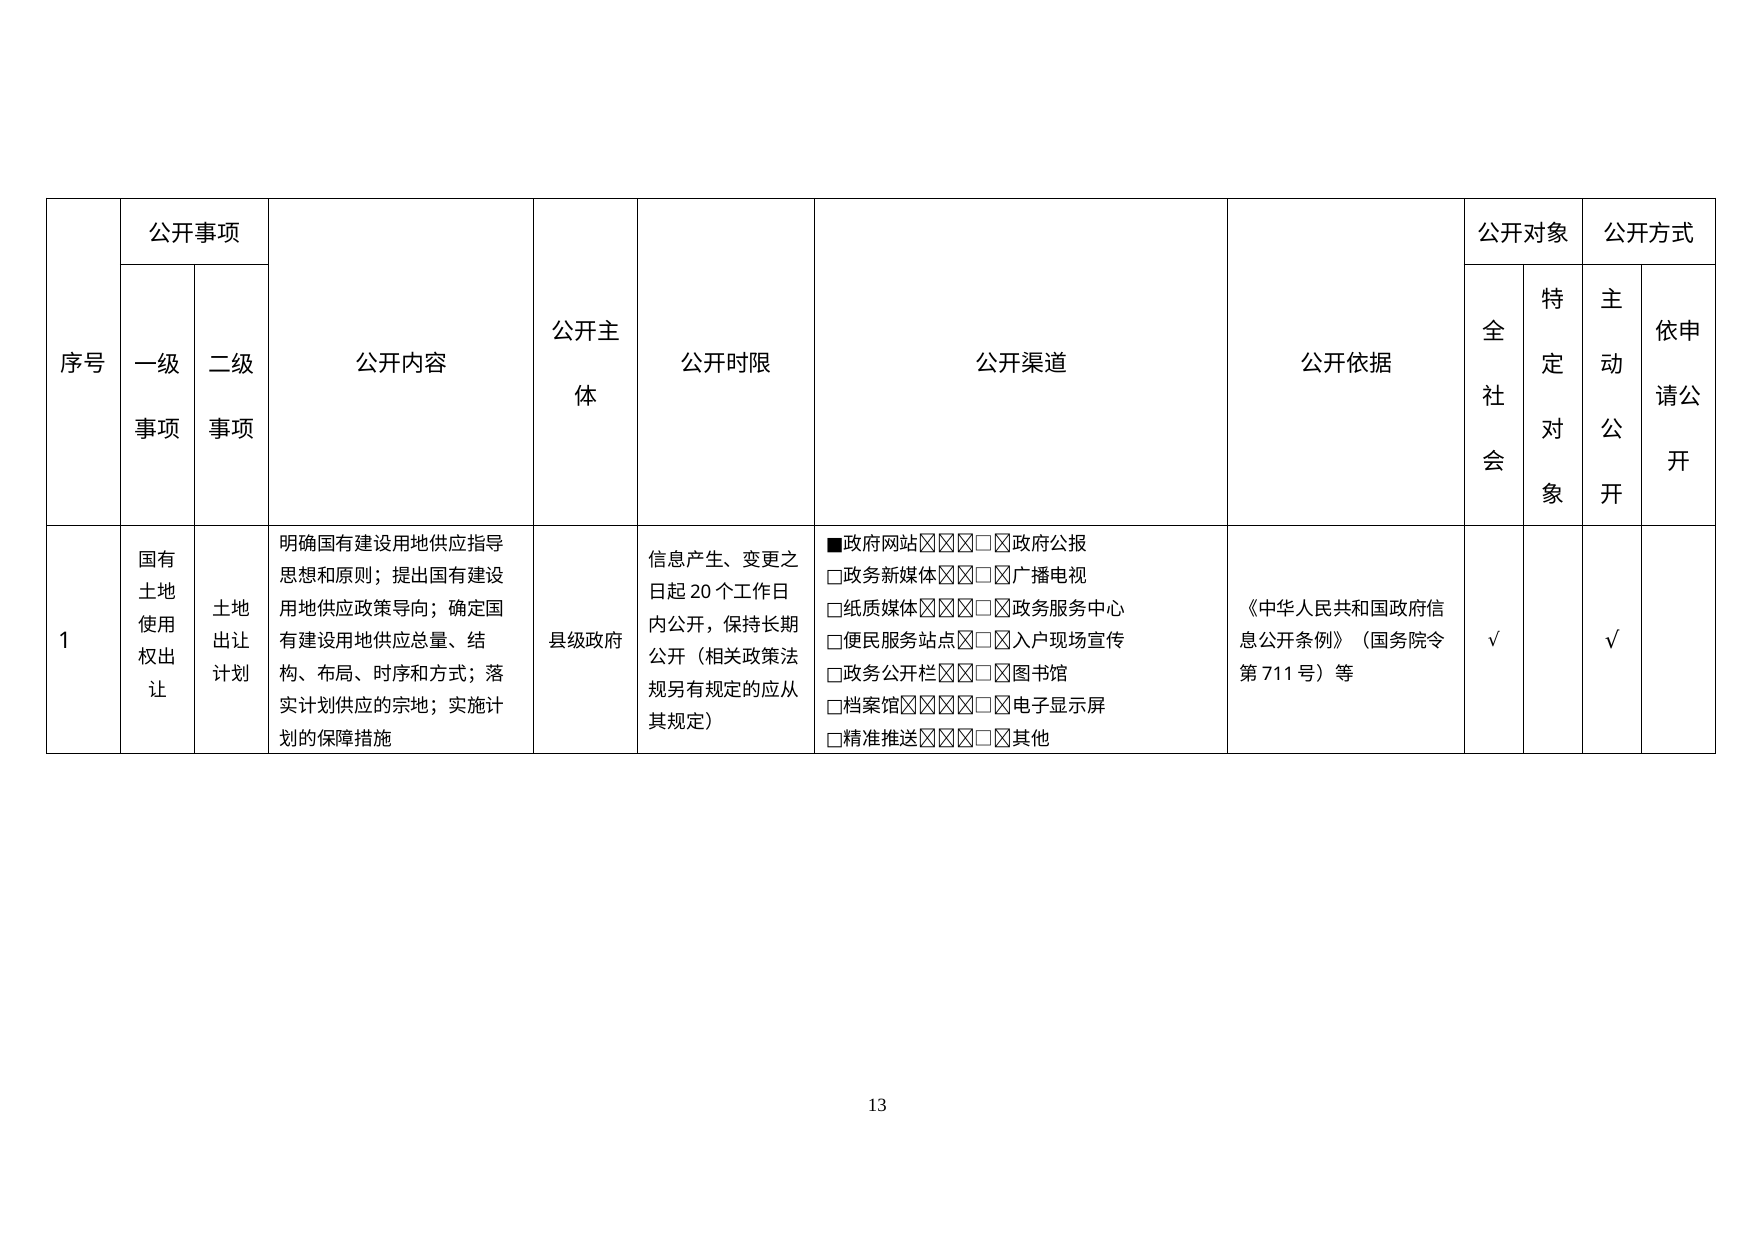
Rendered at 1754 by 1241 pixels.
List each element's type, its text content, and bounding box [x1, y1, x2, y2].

table_cell 公开依据 [1228, 199, 1464, 525]
table_cell 公开时限 [638, 199, 814, 525]
table_cell 二级事项 [195, 265, 268, 525]
table_cell 依申请公开 [1642, 265, 1715, 525]
table_cell 特定 对象 [1524, 265, 1582, 525]
table_cell 土地出让计划 [195, 526, 268, 753]
table_cell 全社会 [1465, 265, 1523, 525]
table_cell 国有土地使用权出让 [121, 526, 194, 753]
table_cell 公开事项 [121, 199, 268, 264]
table_cell √ [1465, 526, 1523, 753]
table_cell 1 [47, 526, 120, 753]
table_cell ■政府网站□政府公报 □政务新媒体□广播电视 □纸质媒体□政务服务中心 □便民服务站点□入户现场宣传 □政务公开栏□图书馆 □档案馆□电子显示屏 □精准推送□其他 [815, 526, 1227, 753]
table_cell 信息产生、变更之日起20个工作日内公开，保持长期公开（相关政策法规另有规定的应从其规定） [638, 526, 814, 753]
table_cell 公开内容 [269, 199, 533, 525]
table_cell 《中华人民共和国政府信息公开条例》（国务院令第711号）等 [1228, 526, 1464, 753]
table_cell 县级政府 [534, 526, 637, 753]
table_cell 公开渠道 [815, 199, 1227, 525]
table_cell 主动 公开 [1583, 265, 1641, 525]
table_cell [1524, 526, 1582, 753]
table_cell 明确国有建设用地供应指导思想和原则；提出国有建设用地供应政策导向；确定国有建设用地供应总量、结构、布局、时序和方式；落实计划供应的宗地；实施计划的保障措施 [269, 526, 533, 753]
table_cell 序号 [47, 199, 120, 525]
table_cell 公开对象 [1465, 199, 1582, 264]
table_cell √ [1583, 526, 1641, 753]
table_cell 公开方式 [1583, 199, 1715, 264]
table_cell [1642, 526, 1715, 753]
table_cell 一级事项 [121, 265, 194, 525]
table_cell 公开主体 [534, 199, 637, 525]
